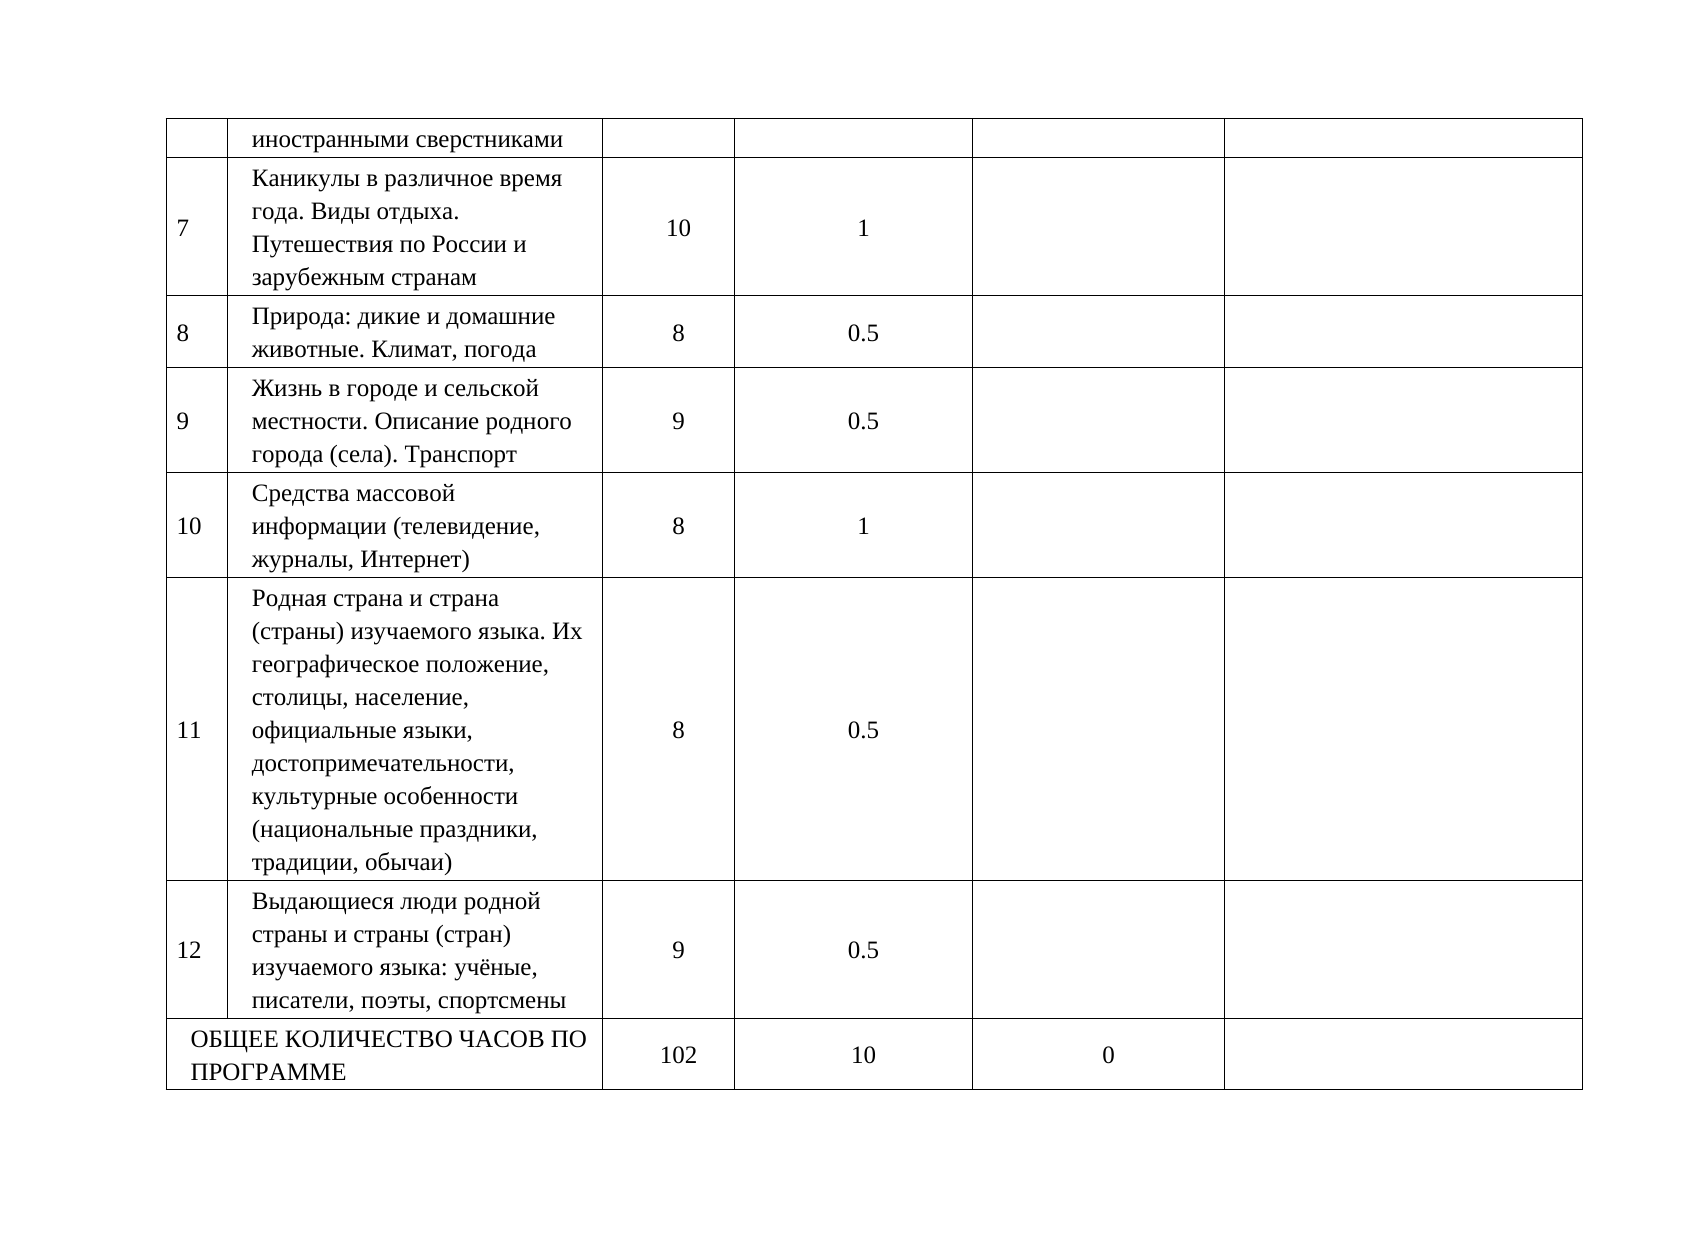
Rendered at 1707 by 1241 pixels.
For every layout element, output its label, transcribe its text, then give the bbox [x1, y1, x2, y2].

table_cell 102 [603, 1019, 734, 1089]
table_cell [1225, 158, 1582, 295]
table_cell 7 [167, 158, 227, 295]
table_cell [1225, 473, 1582, 577]
table_cell [973, 881, 1224, 1017]
table_cell 1 [735, 158, 972, 295]
table_cell [1225, 1019, 1582, 1089]
table_cell 1 [735, 119, 972, 157]
table_cell Каникулы в различное время года. Виды отдыха. Путешествия по России и зарубежным странам [228, 158, 602, 295]
table_cell [1225, 578, 1582, 879]
table_cell [1225, 296, 1582, 367]
table_cell 9 [603, 368, 734, 472]
table_cell 10 [603, 158, 734, 295]
table_cell [973, 296, 1224, 367]
table_cell 9 [167, 368, 227, 472]
table_cell [973, 158, 1224, 295]
table_cell 0.5 [735, 881, 972, 1017]
table_cell 0.5 [735, 296, 972, 367]
table_cell 6 [167, 119, 227, 157]
table_cell [973, 578, 1224, 879]
table_cell [973, 119, 1224, 157]
table_cell 0.5 [735, 368, 972, 472]
table_cell 8 [603, 119, 734, 157]
table_cell 10 [167, 473, 227, 577]
table_cell Родная страна и страна (страны) изучаемого языка. Их географическое положение, столицы, население, официальные языки, достопримечательности, культурные особенности (национальные праздники, традиции, обычаи) [228, 578, 602, 879]
table_cell [973, 473, 1224, 577]
table_cell [973, 368, 1224, 472]
table_cell 8 [603, 296, 734, 367]
table_cell ОБЩЕЕ КОЛИЧЕСТВО ЧАСОВ ПО ПРОГРАММЕ [167, 1019, 602, 1089]
table_cell 11 [167, 578, 227, 879]
table_cell [1225, 881, 1582, 1017]
table_cell 8 [603, 473, 734, 577]
table_cell Средства массовой информации (телевидение, журналы, Интернет) [228, 473, 602, 577]
table_cell 10 [735, 1019, 972, 1089]
table_cell Жизнь в городе и сельской местности. Описание родного города (села). Транспорт [228, 368, 602, 472]
table_cell 0.5 [735, 578, 972, 879]
table_cell 1 [735, 473, 972, 577]
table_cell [228, 119, 602, 157]
table_cell Выдающиеся люди родной страны и страны (стран) изучаемого языка: учёные, писатели, поэты, спортсмены [228, 881, 602, 1017]
table_cell 8 [167, 296, 227, 367]
table_cell 0 [973, 1019, 1224, 1089]
table_cell Природа: дикие и домашние животные. Климат, погода [228, 296, 602, 367]
table_cell 8 [603, 578, 734, 879]
table_cell [1225, 368, 1582, 472]
table_cell 12 [167, 881, 227, 1017]
table_cell 9 [603, 881, 734, 1017]
table_cell [1225, 119, 1582, 157]
